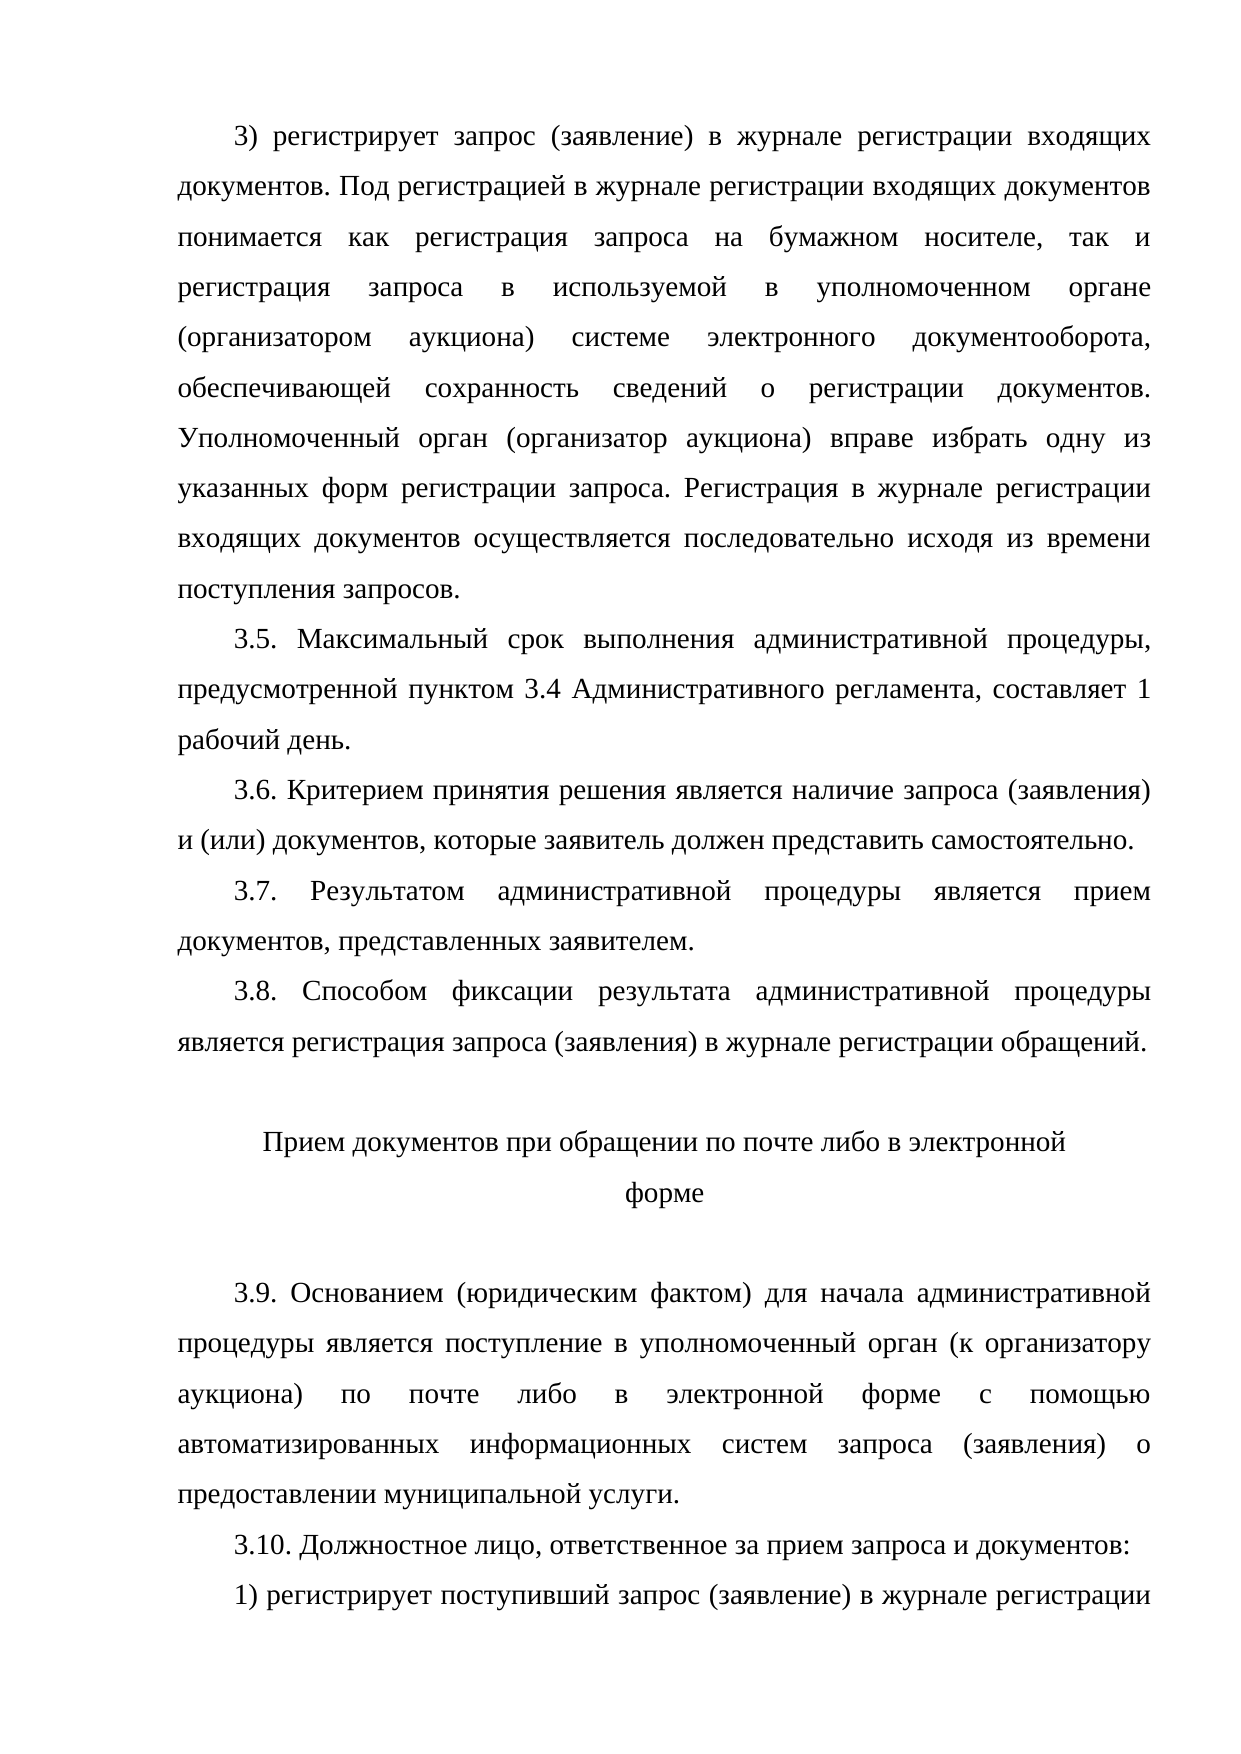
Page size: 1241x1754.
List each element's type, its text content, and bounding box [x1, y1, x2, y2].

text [177, 1577, 1152, 1611]
text Прием документов при обращении по почте либо в электронной [177, 1124, 1152, 1158]
text форме [177, 1175, 1152, 1208]
text 3) регистрирует запрос (заявление) в журнале регистрации входящих документов. Под регистрацией в журнале регистрации входящих документов понимается как регистрация запроса на бумажном носителе, так и регистрация запроса в используемой в уполномоченном органе (организатором аукциона) системе электронного документооборота, обеспечивающей сохранность сведений о регистрации документов. Уполномоченный орган (организатор аукциона) вправе избрать одну из указанных форм регистрации запроса. Регистрация в журнале регистрации входящих документов осуществляется последовательно исходя из времени поступления запросов. [177, 118, 1152, 604]
text 3.6. Критерием принятия решения является наличие запроса (заявления) и (или) документов, которые заявитель должен представить самостоятельно. [177, 772, 1152, 856]
text 3.8. Способом фиксации результата административной процедуры является регистрация запроса (заявления) в журнале регистрации обращений. [177, 973, 1152, 1057]
text 3.7. Результатом административной процедуры является прием документов, представленных заявителем. [177, 873, 1152, 957]
text 3.9. Основанием (юридическим фактом) для начала административной процедуры является поступление в уполномоченный орган (к организатору аукциона) по почте либо в электронной форме с помощью автоматизированных информационных систем запроса (заявления) о предоставлении муниципальной услуги. [177, 1275, 1152, 1510]
text 3.5. Максимальный срок выполнения административной процедуры, предусмотренной пунктом 3.4 Административного регламента, составляет 1 рабочий день. [177, 621, 1152, 755]
text 3.10. Должностное лицо, ответственное за прием запроса и документов: [177, 1527, 1152, 1560]
